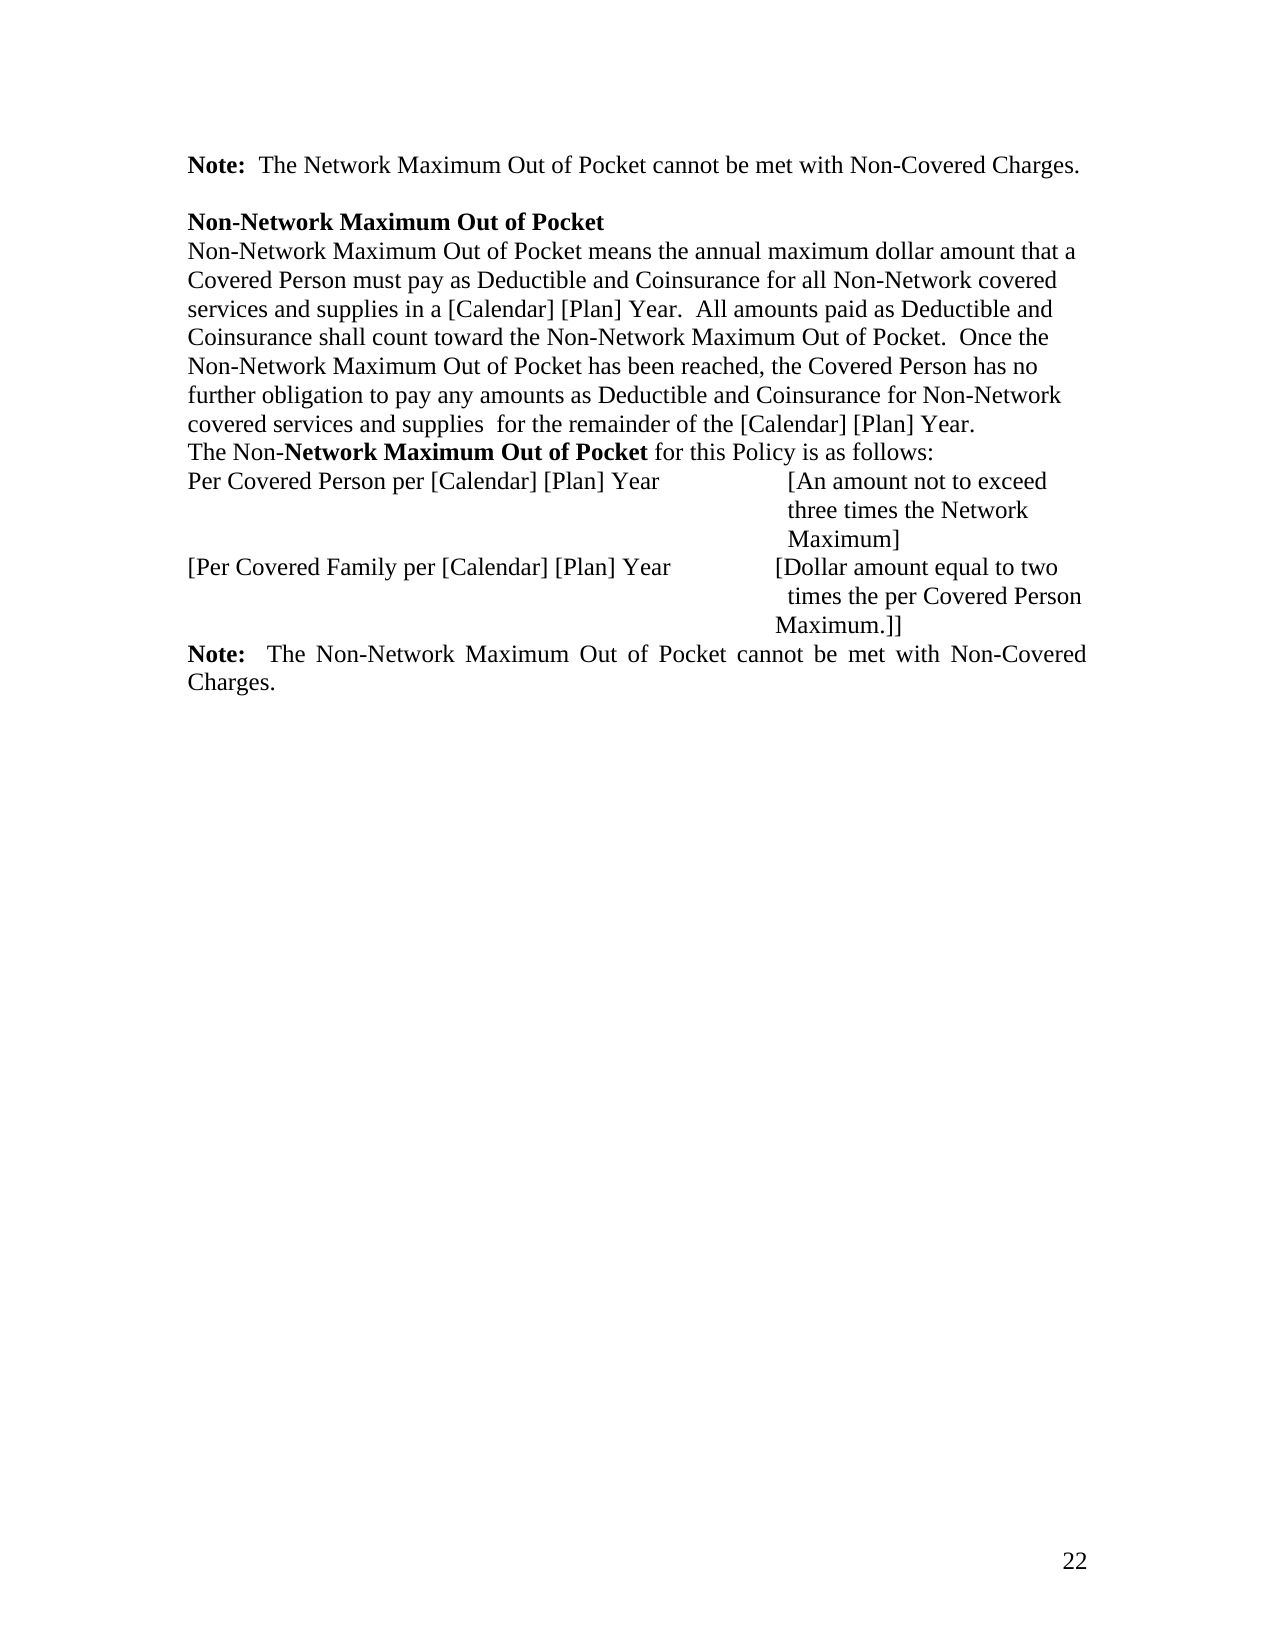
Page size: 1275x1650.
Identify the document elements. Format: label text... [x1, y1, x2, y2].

text The Non-Network Maximum Out of Pocket for this Policy is as follows: [187, 437, 1087, 466]
text [Per Covered Family per [Calendar] [Plan] Year [Dollar amount equal to two [187, 552, 1087, 581]
text Per Covered Person per [Calendar] [Plan] Year [An amount not to exceed three times the Network Maximum] [187, 466, 1087, 552]
text Non-Network Maximum Out of Pocket means the annual maximum dollar amount that a Covered Person must pay as Deductible and Coinsurance for all Non-Network covered services and supplies in a [Calendar] [Plan] Year. All amounts paid as Deductible and Coinsurance shall count toward the Non-Network Maximum Out of Pocket. Once the Non-Network Maximum Out of Pocket has been reached, the Covered Person has no further obligation to pay any amounts as Deductible and Coinsurance for Non-Network covered services and supplies for the remainder of the [Calendar] [Plan] Year. [187, 236, 1087, 437]
text Non-Network Maximum Out of Pocket [187, 207, 1087, 236]
text Note: The Non-Network Maximum Out of Pocket cannot be met with Non-Covered Charges. [187, 639, 1087, 696]
text times the per Covered Person Maximum.]] [775, 581, 1087, 639]
text Note: The Network Maximum Out of Pocket cannot be met with Non-Covered Charges. [187, 150, 1087, 179]
